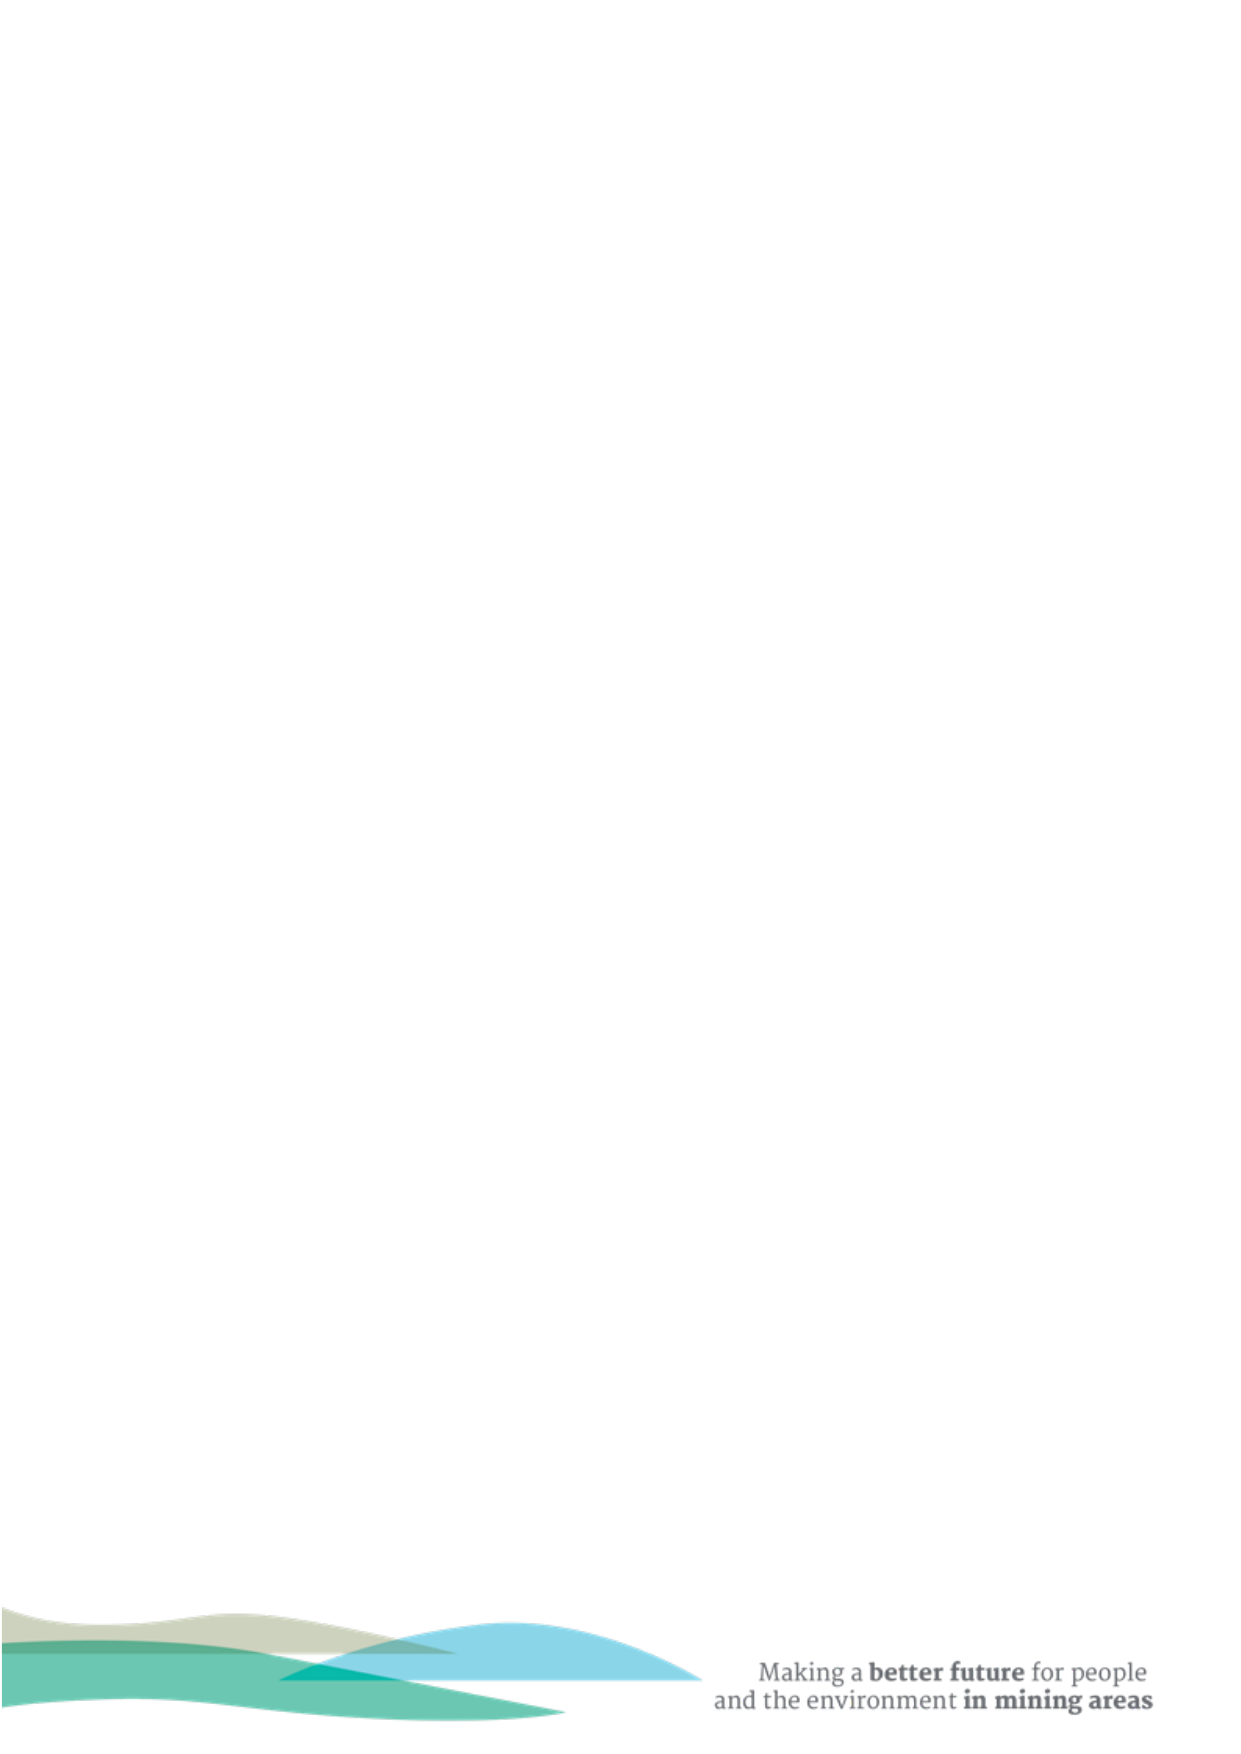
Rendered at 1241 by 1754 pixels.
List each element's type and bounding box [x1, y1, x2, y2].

picture [1, 1589, 1241, 1745]
